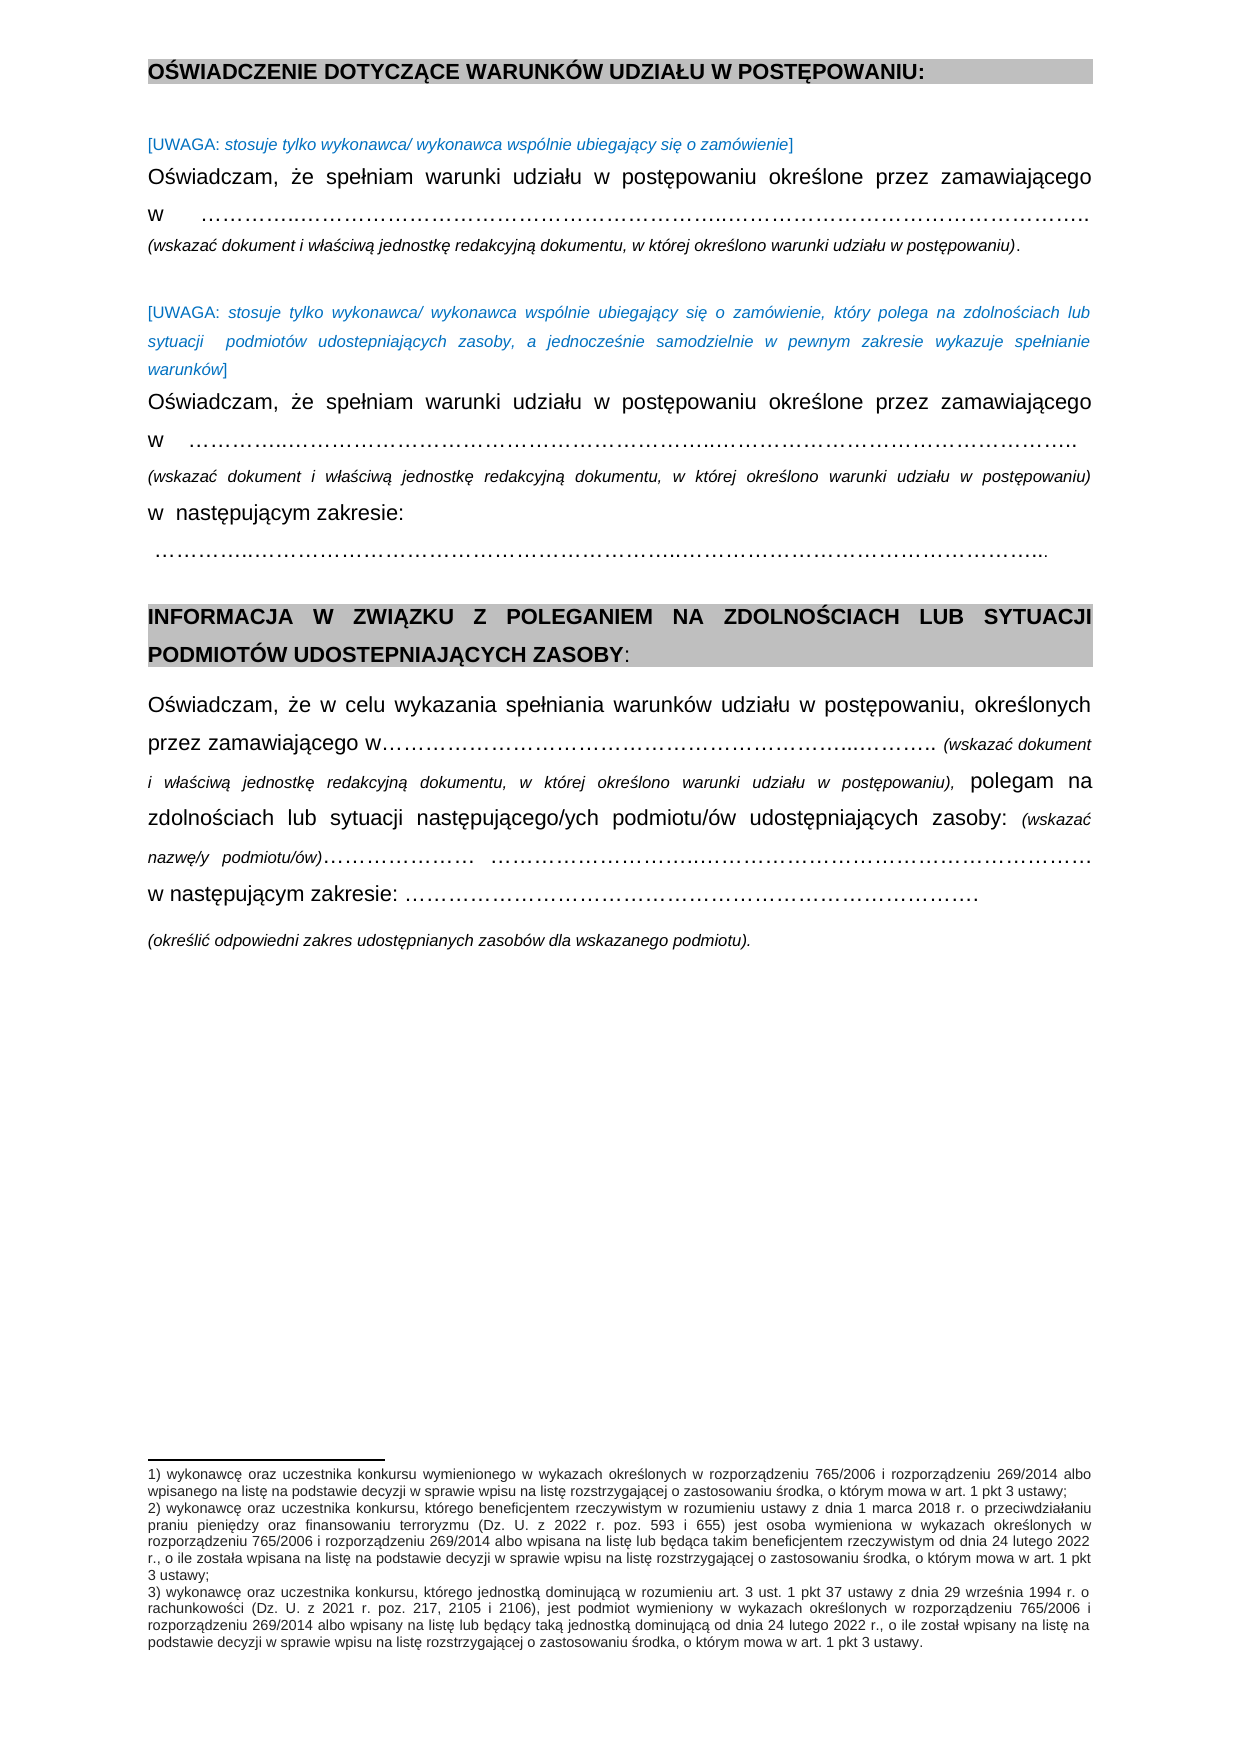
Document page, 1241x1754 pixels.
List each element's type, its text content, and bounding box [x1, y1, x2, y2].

text [UWAGA: stosuje tylko wykonawca/ wykonawca wspólnie ubiegający się o zamówienie] [148, 135, 1093, 154]
text Oświadczam, że w celu wykazania spełniania warunków udziału w postępowaniu, określonych przez zamawiającego w………………………………………………………...……….. (wskazać dokument i właściwą jednostkę redakcyjną dokumentu, w której określono warunki udziału w postępowaniu), polegam na zdolnościach lub sytuacji następującego/ych podmiotu/ów udostępniających zasoby: (wskazać nazwę/y podmiotu/ów)………………… ………………………..……………………………………………… w następującym zakresie: ……………………………………………………………………. [148, 692, 1093, 906]
text (określić odpowiedni zakres udostępnianych zasobów dla wskazanego podmiotu). [148, 931, 1093, 950]
text INFORMACJA W ZWIĄZKU Z POLEGANIEM NA ZDOLNOŚCIACH LUB SYTUACJI PODMIOTÓW UDOSTEPNIAJĄCYCH ZASOBY: [148, 604, 1093, 667]
text [UWAGA: stosuje tylko wykonawca/ wykonawca wspólnie ubiegający się o zamówienie, który polega na zdolnościach lub sytuacji podmiotów udostepniających zasoby, a jednocześnie samodzielnie w pewnym zakresie wykazuje spełnianie warunków] [148, 303, 1093, 379]
text …………..…………………………………………………..…………………………………………... [148, 537, 1093, 562]
text OŚWIADCZENIE DOTYCZĄCE WARUNKÓW UDZIAŁU W POSTĘPOWANIU: [148, 59, 1093, 84]
text Oświadczam, że spełniam warunki udziału w postępowaniu określone przez zamawiającego w …………..…………………………………………………..………………………………………….. (wskazać dokument i właściwą jednostkę redakcyjną dokumentu, w której określono warunki udziału w postępowaniu). [148, 163, 1093, 255]
text Oświadczam, że spełniam warunki udziału w postępowaniu określone przez zamawiającego w …………..…………………………………………………..………………………………………….. (wskazać dokument i właściwą jednostkę redakcyjną dokumentu, w której określono warunki udziału w postępowaniu) w następującym zakresie: [148, 389, 1093, 524]
